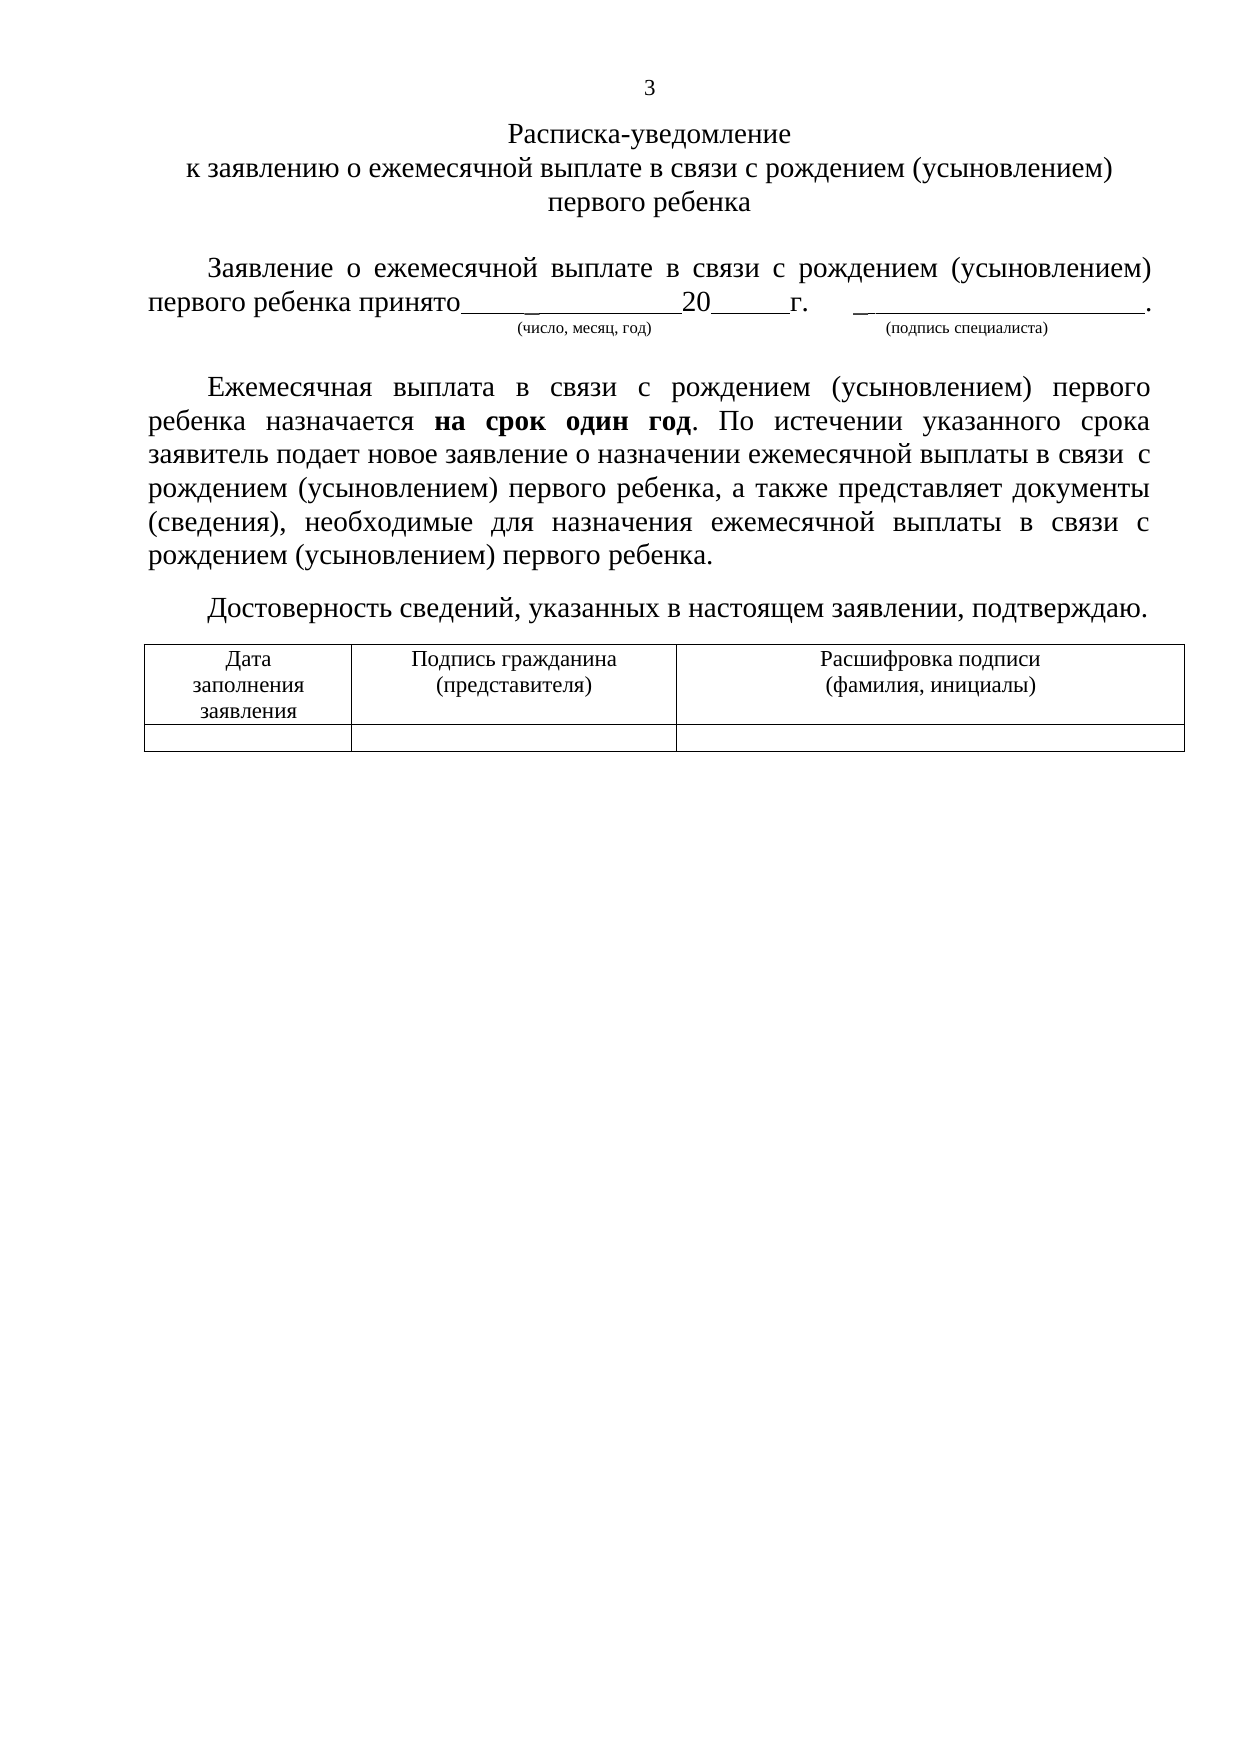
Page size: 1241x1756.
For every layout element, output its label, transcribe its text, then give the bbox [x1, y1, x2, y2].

text Достоверность сведений, указанных в настоящем заявлении, подтверждаю. [207, 590, 1196, 624]
table_header Подпись гражданина (представителя) [352, 645, 676, 724]
table_cell [677, 725, 1184, 751]
table_header Расшифровка подписи (фамилия, инициалы) [677, 645, 1184, 724]
text к заявлению о ежемесячной выплате в связи с рождением (усыновлением) первого ребенка [145, 150, 1154, 217]
text (число, месяц, год) (подпись специалиста) [517, 317, 1196, 337]
text Заявление о ежемесячной выплате в связи с рождением (усыновлением) первого ребенка принято _ 20 г. _ . [148, 250, 1152, 317]
text Расписка-уведомление [507, 117, 1196, 150]
table_cell [352, 725, 676, 751]
text Ежемесячная выплата в связи с рождением (усыновлением) первого ребенка назначается на срок один год. По истечении указанного срока заявитель подает новое заявление о назначении ежемесячной выплаты в связи с рождением (усыновлением) первого ребенка, а также представляет документы (сведения), необходимые для назначения ежемесячной выплаты в связи с рождением (усыновлением) первого ребенка. [148, 369, 1151, 571]
table_cell [145, 725, 351, 751]
table_header Дата заполнения заявления [145, 645, 351, 724]
